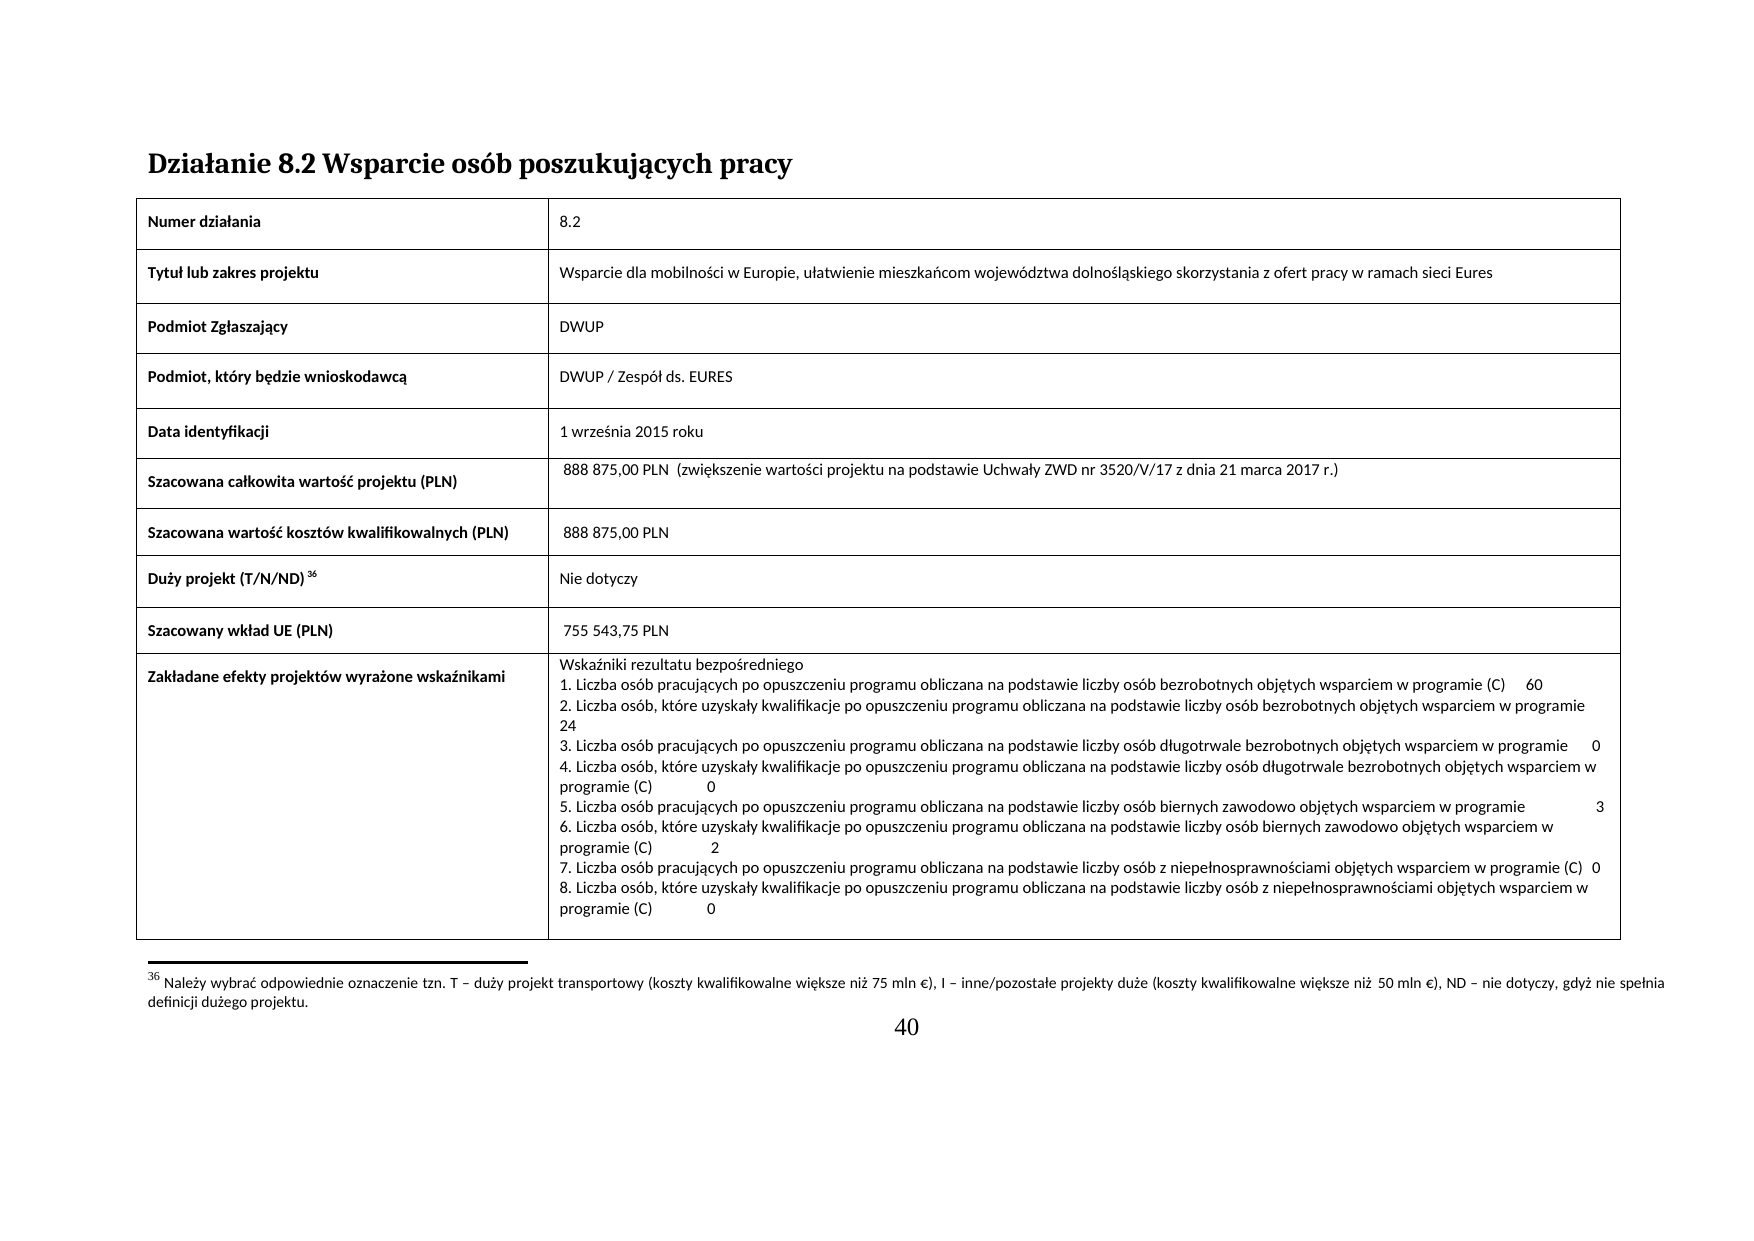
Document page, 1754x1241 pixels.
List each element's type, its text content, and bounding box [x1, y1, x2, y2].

table_cell Szacowana całkowita wartość projektu (PLN) [137, 459, 548, 508]
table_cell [137, 654, 548, 939]
table_cell 888 875,00 PLN [549, 509, 1620, 555]
table_cell Szacowana wartość kosztów kwalifikowalnych (PLN) [137, 509, 548, 555]
table_header 8.2 [549, 199, 1620, 249]
table_cell Duży projekt (T/N/ND) [137, 556, 548, 607]
table_cell DWUP / Zespół ds. EURES [549, 354, 1620, 408]
table_cell Szacowany wkład UE (PLN) [137, 608, 548, 653]
table_cell DWUP [549, 304, 1620, 353]
table_cell 888 875,00 PLN (zwiększenie wartości projektu na podstawie Uchwały ZWD nr 3520/V/17 z dnia 21 marca 2017 r.) [549, 459, 1620, 508]
table_cell Nie dotyczy [549, 556, 1620, 607]
table_cell Wsparcie dla mobilności w Europie, ułatwienie mieszkańcom województwa dolnośląskiego skorzystania z ofert pracy w ramach sieci Eures [549, 250, 1620, 303]
table_cell Tytuł lub zakres projektu [137, 250, 548, 303]
table_cell Data identyfikacji [137, 409, 548, 458]
table_cell 1 września 2015 roku [549, 409, 1620, 458]
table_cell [549, 654, 1620, 939]
table_cell 755 543,75 PLN [549, 608, 1620, 653]
table_cell Podmiot Zgłaszający [137, 304, 548, 353]
table_header Numer działania [137, 199, 548, 249]
subtitle Działanie 8.2 Wsparcie osób poszukujących pracy [148, 148, 1665, 181]
table_cell Podmiot, który będzie wnioskodawcą [137, 354, 548, 408]
